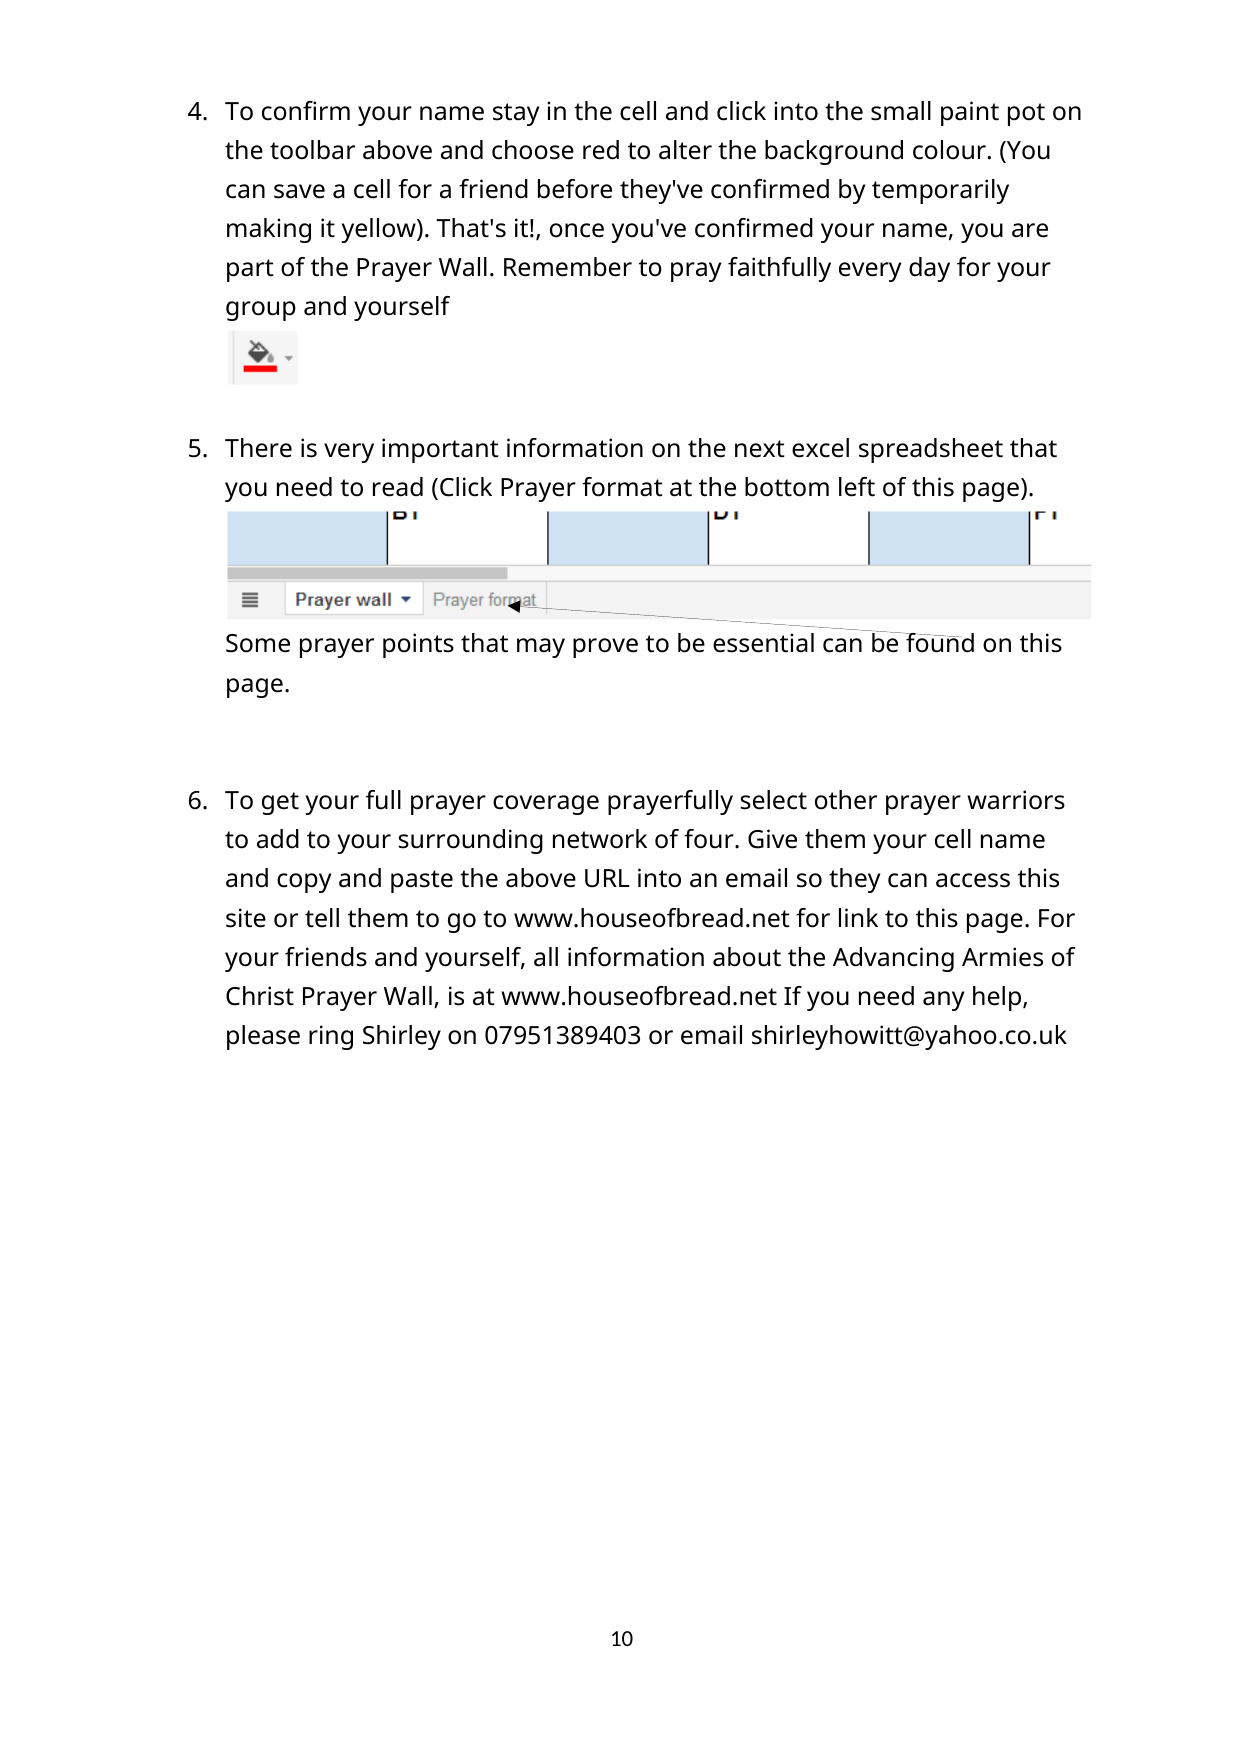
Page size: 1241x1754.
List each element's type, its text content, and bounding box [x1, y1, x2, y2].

list To confirm your name stay in the cell and click into the small paint pot on the toolbar above and choose red to alter the background colour. (You can save a cell for a friend before they've confirmed by temporarily making it yellow). That's it!, once you've confirmed your name, you are part of the Prayer Wall. Remember to pray faithfully every day for your group and yourself [187, 93, 1093, 323]
list Some prayer points that may prove to be essential can be found on this page. [225, 626, 1093, 699]
list To get your full prayer coverage prayerfully select other prayer warriors to add to your surrounding network of four. Give them your cell name and copy and paste the above URL into an email so they can access this site or tell them to go to www.houseofbread.net for link to this page. For your friends and yourself, all information about the Advancing Armies of Christ Prayer Wall, is at www.houseofbread.net If you need any help, please ring Shirley on 07951389403 or email shirleyhowitt@yahoo.co.uk [187, 783, 1093, 1052]
list There is very important information on the next excel spreadsheet that you need to read (Click Prayer format at the bottom left of this page). [187, 431, 1093, 504]
picture [225, 509, 1094, 622]
picture [225, 328, 300, 388]
